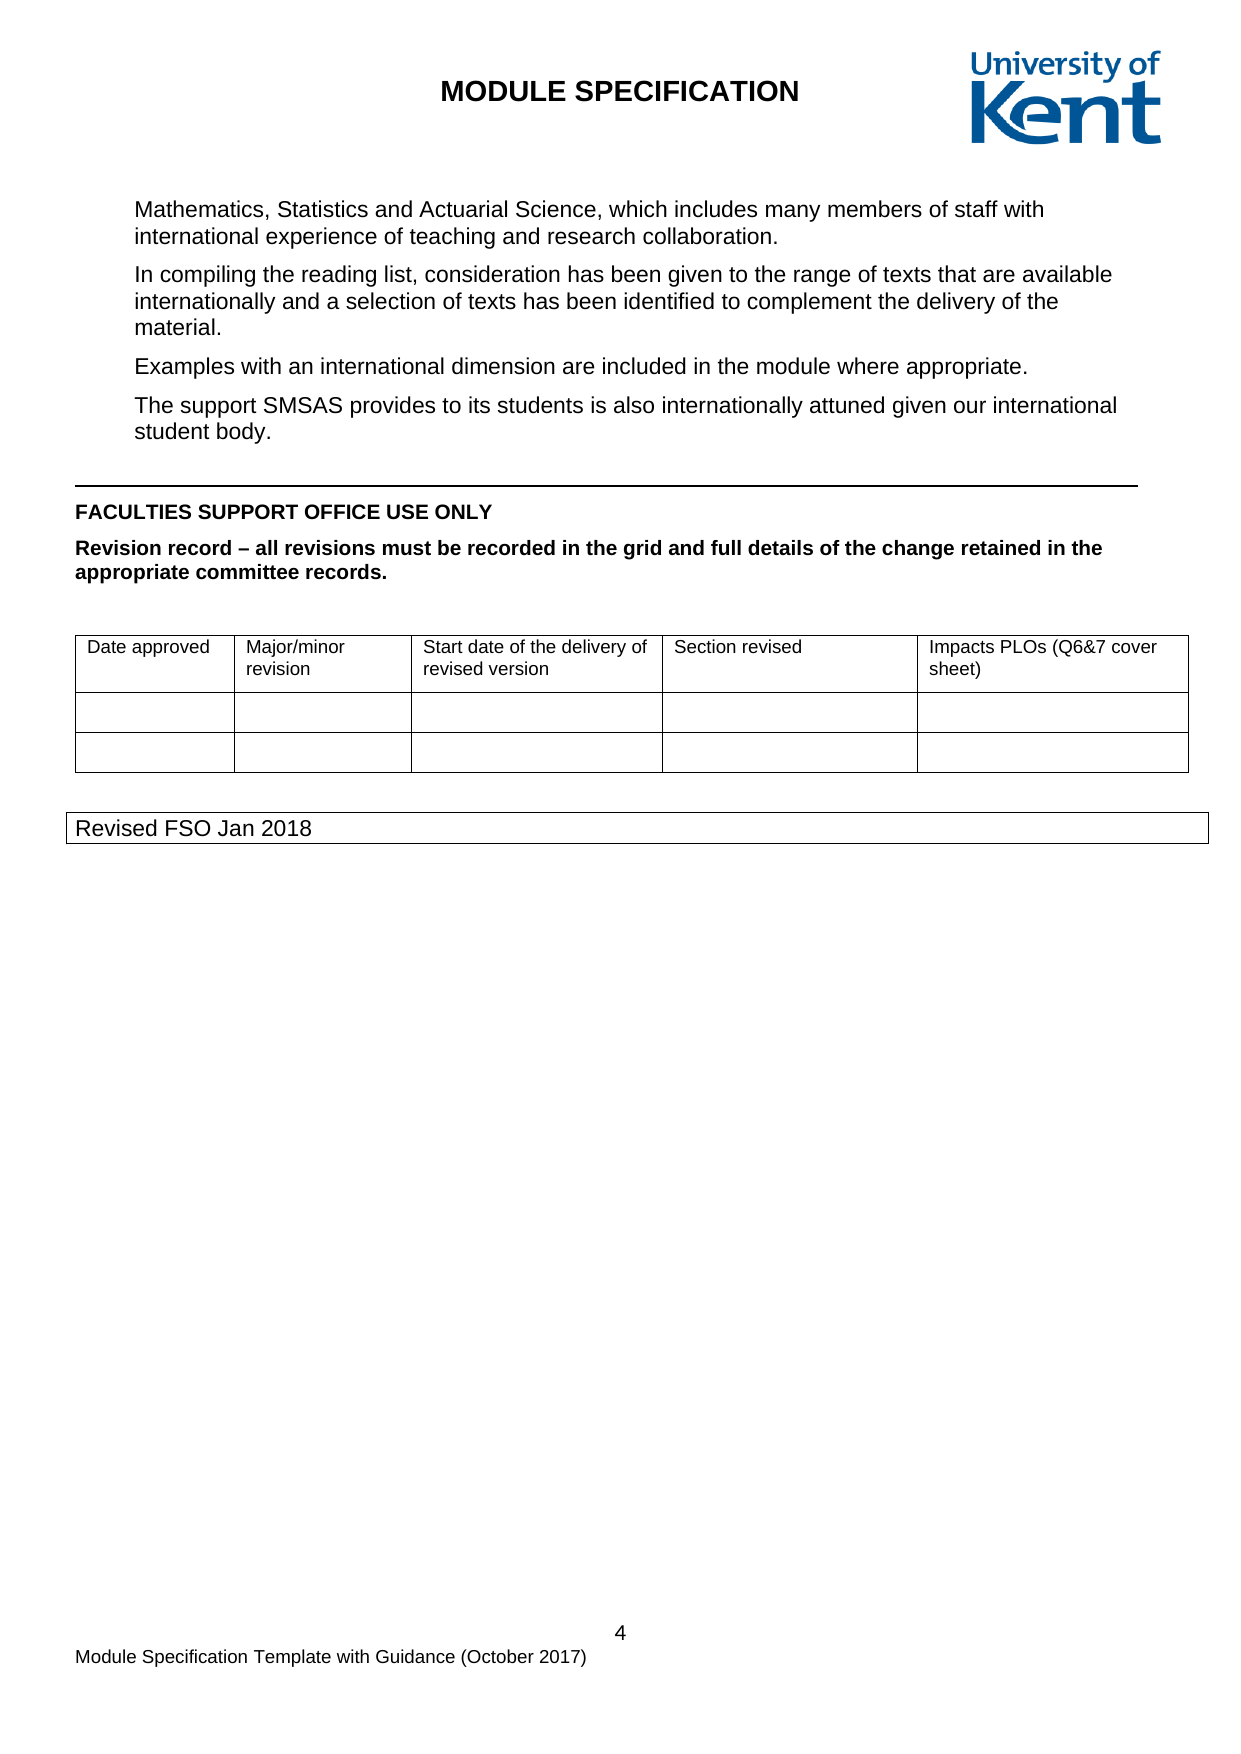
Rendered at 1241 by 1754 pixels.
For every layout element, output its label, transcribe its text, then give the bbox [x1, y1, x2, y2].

table_header Major/minor revision [235, 636, 411, 692]
text The support SMSAS provides to its students is also internationally attuned given our international student body. [134, 392, 1138, 444]
table_cell [918, 733, 1188, 772]
text Revised FSO Jan 2018 [67, 813, 1208, 843]
text In compiling the reading list, consideration has been given to the range of texts that are available internationally and a selection of texts has been identified to complement the delivery of the material. [134, 261, 1138, 341]
text Examples with an international dimension are included in the module where appropriate. [134, 353, 1138, 379]
table_cell [76, 733, 234, 772]
table_cell [412, 733, 662, 772]
table_cell [663, 733, 917, 772]
table_cell [235, 733, 411, 772]
table_cell [918, 693, 1188, 732]
table_header Date approved [76, 636, 234, 692]
table_cell [76, 693, 234, 732]
table_cell [663, 693, 917, 732]
text FACULTIES SUPPORT OFFICE USE ONLY [75, 499, 1138, 523]
table_cell [412, 693, 662, 732]
table_header Section revised [663, 636, 917, 692]
table_header Impacts PLOs (Q6&7 cover sheet) [918, 636, 1188, 692]
table_cell [235, 693, 411, 732]
table_header Start date of the delivery of revised version [412, 636, 662, 692]
picture [970, 48, 1163, 145]
text Revision record – all revisions must be recorded in the grid and full details of the change retained in the appropriate committee records. [75, 536, 1138, 584]
